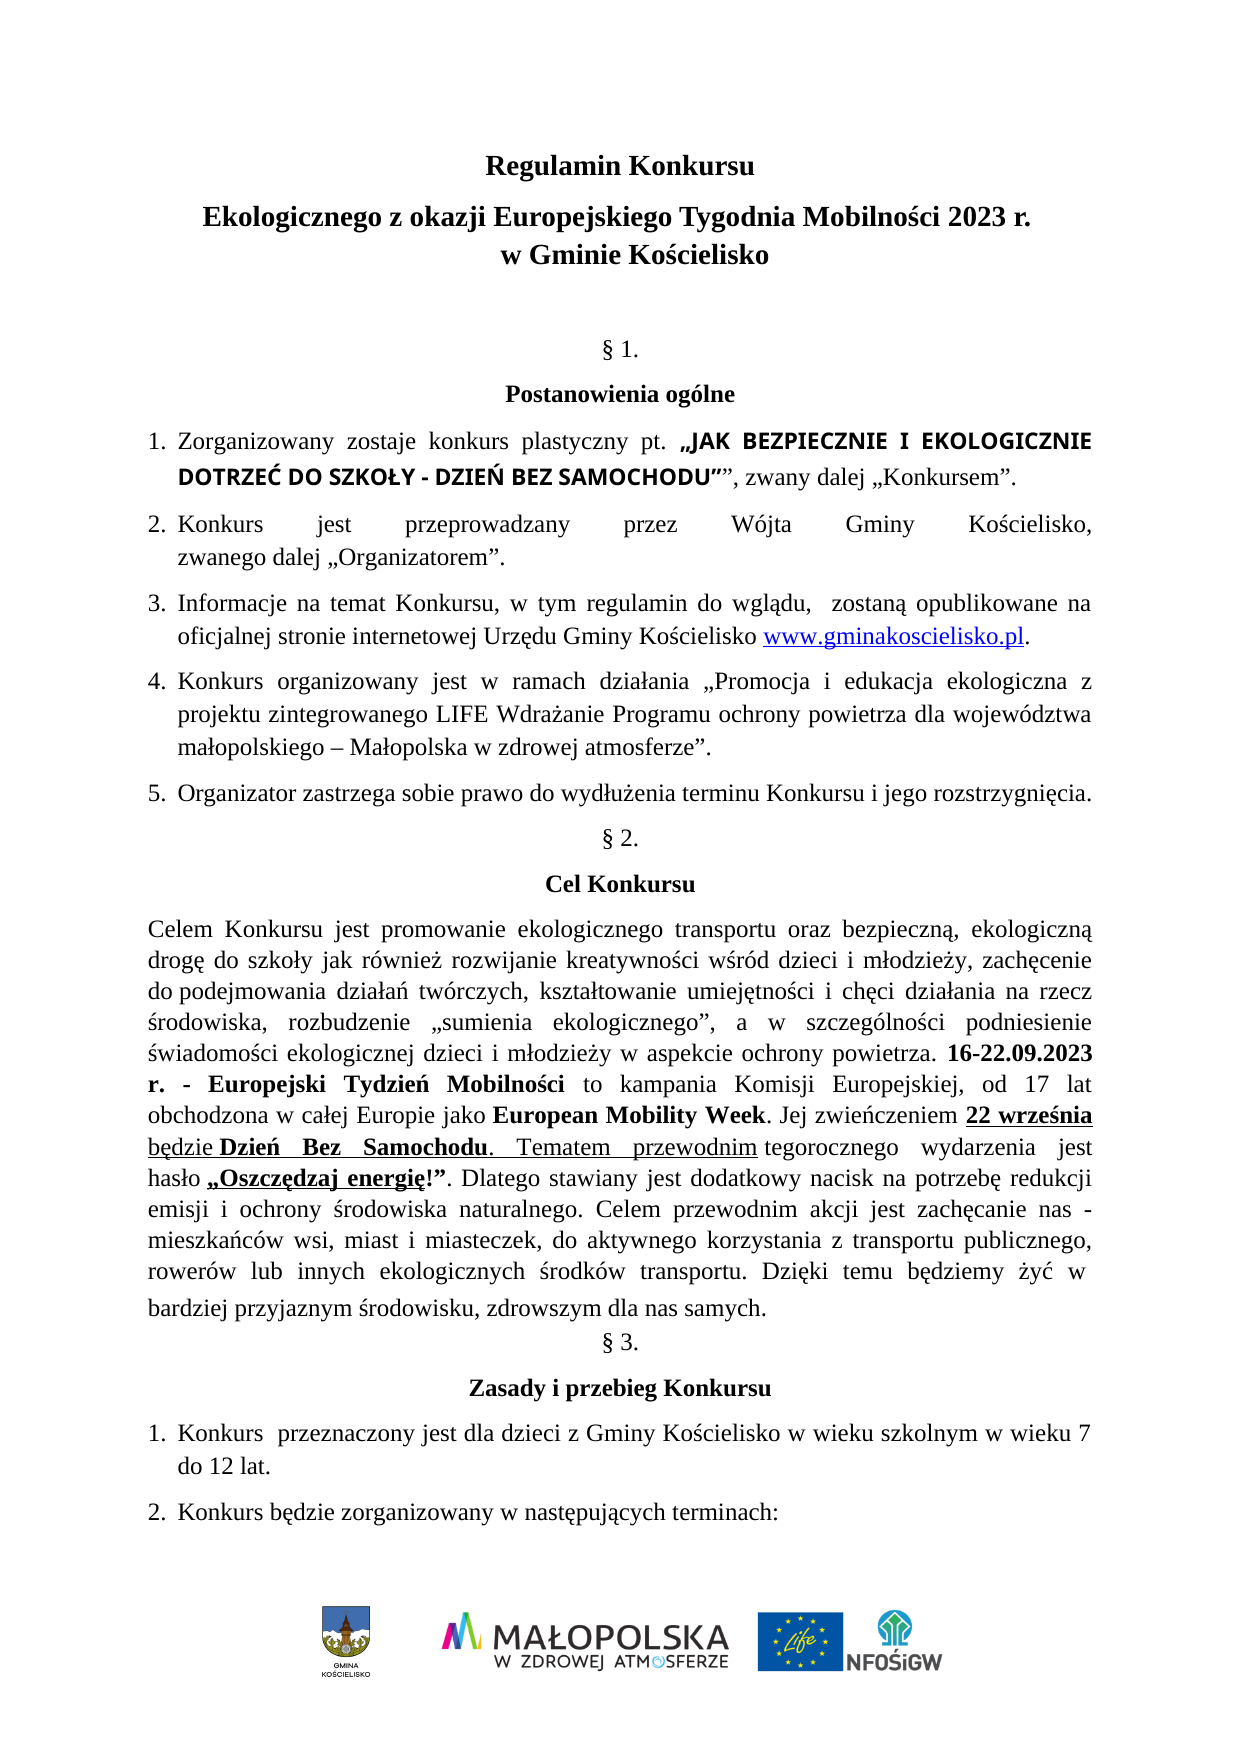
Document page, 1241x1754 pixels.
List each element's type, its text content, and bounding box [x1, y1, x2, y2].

text Cel Konkursu [148, 869, 1093, 898]
text Zasady i przebieg Konkursu [148, 1373, 1093, 1402]
text Postanowienia ogólne [148, 379, 1093, 408]
text Regulamin Konkursu [148, 148, 1093, 181]
text § 1. [148, 334, 1093, 362]
picture [303, 1588, 389, 1695]
subtitle Celem Konkursu jest promowanie ekologicznego transportu oraz bezpieczną, ekologiczną drogę do szkoły jak również rozwijanie kreatywności wśród dzieci i młodzieży, zachęcenie do podejmowania działań twórczych, kształtowanie umiejętności i chęci działania na rzecz środowiska, rozbudzenie „sumienia ekologicznego”, a w szczególności podniesienie świadomości ekologicznej dzieci i młodzieży w aspekcie ochrony powietrza. 16-22.09.2023 r. - Europejski Tydzień Mobilności to kampania Komisji Europejskiej, od 17 lat obchodzona w całej Europie jako European Mobility Week. Jej zwieńczeniem 22 września będzie Dzień Bez Samochodu. Tematem przewodnim tegorocznego wydarzenia jest hasło „Oszczędzaj energię!”. Dlatego stawiany jest dodatkowy nacisk na potrzebę redukcji emisji i ochrony środowiska naturalnego. Celem przewodnim akcji jest zachęcanie nas - mieszkańców wsi, miast i miasteczek, do aktywnego korzystania z transportu publicznego, rowerów lub innych ekologicznych środków transportu. Dzięki temu będziemy żyć w bardziej przyjaznym środowisku, zdrowszym dla nas samych. [148, 914, 1093, 1225]
list Konkurs przeznaczony jest dla dzieci z Gminy Kościelisko w wieku szkolnym w wieku 7 do 12 lat. [148, 1418, 1093, 1480]
text § 2. [148, 823, 1093, 852]
list Zorganizowany zostaje konkurs plastyczny pt. „JAK BEZPIECZNIE I EKOLOGICZNIE DOTRZEĆ DO SZKOŁY - DZIEŃ BEZ SAMOCHODU””, zwany dalej „Konkursem”. [148, 425, 1093, 492]
list Konkurs będzie zorganizowany w następujących terminach: [148, 1497, 1093, 1526]
list Informacje na temat Konkursu, w tym regulamin do wglądu, zostaną opublikowane na oficjalnej stronie internetowej Urzędu Gminy Kościelisko www.gminakoscielisko.pl. [148, 588, 1093, 649]
list Konkurs jest przeprowadzany przez Wójta Gminy Kościelisko, zwanego dalej „Organizatorem”. [148, 509, 1093, 571]
picture [438, 1585, 968, 1695]
text § 3. [148, 1327, 1093, 1356]
text Ekologicznego z okazji Europejskiego Tygodnia Mobilności 2023 r. w Gminie Kościelisko [148, 199, 1093, 271]
list Organizator zastrzega sobie prawo do wydłużenia terminu Konkursu i jego rozstrzygnięcia. [148, 778, 1093, 807]
list Konkurs organizowany jest w ramach działania „Promocja i edukacja ekologiczna z projektu zintegrowanego LIFE Wdrażanie Programu ochrony powietrza dla województwa małopolskiego – Małopolska w zdrowej atmosferze”. [148, 666, 1093, 761]
